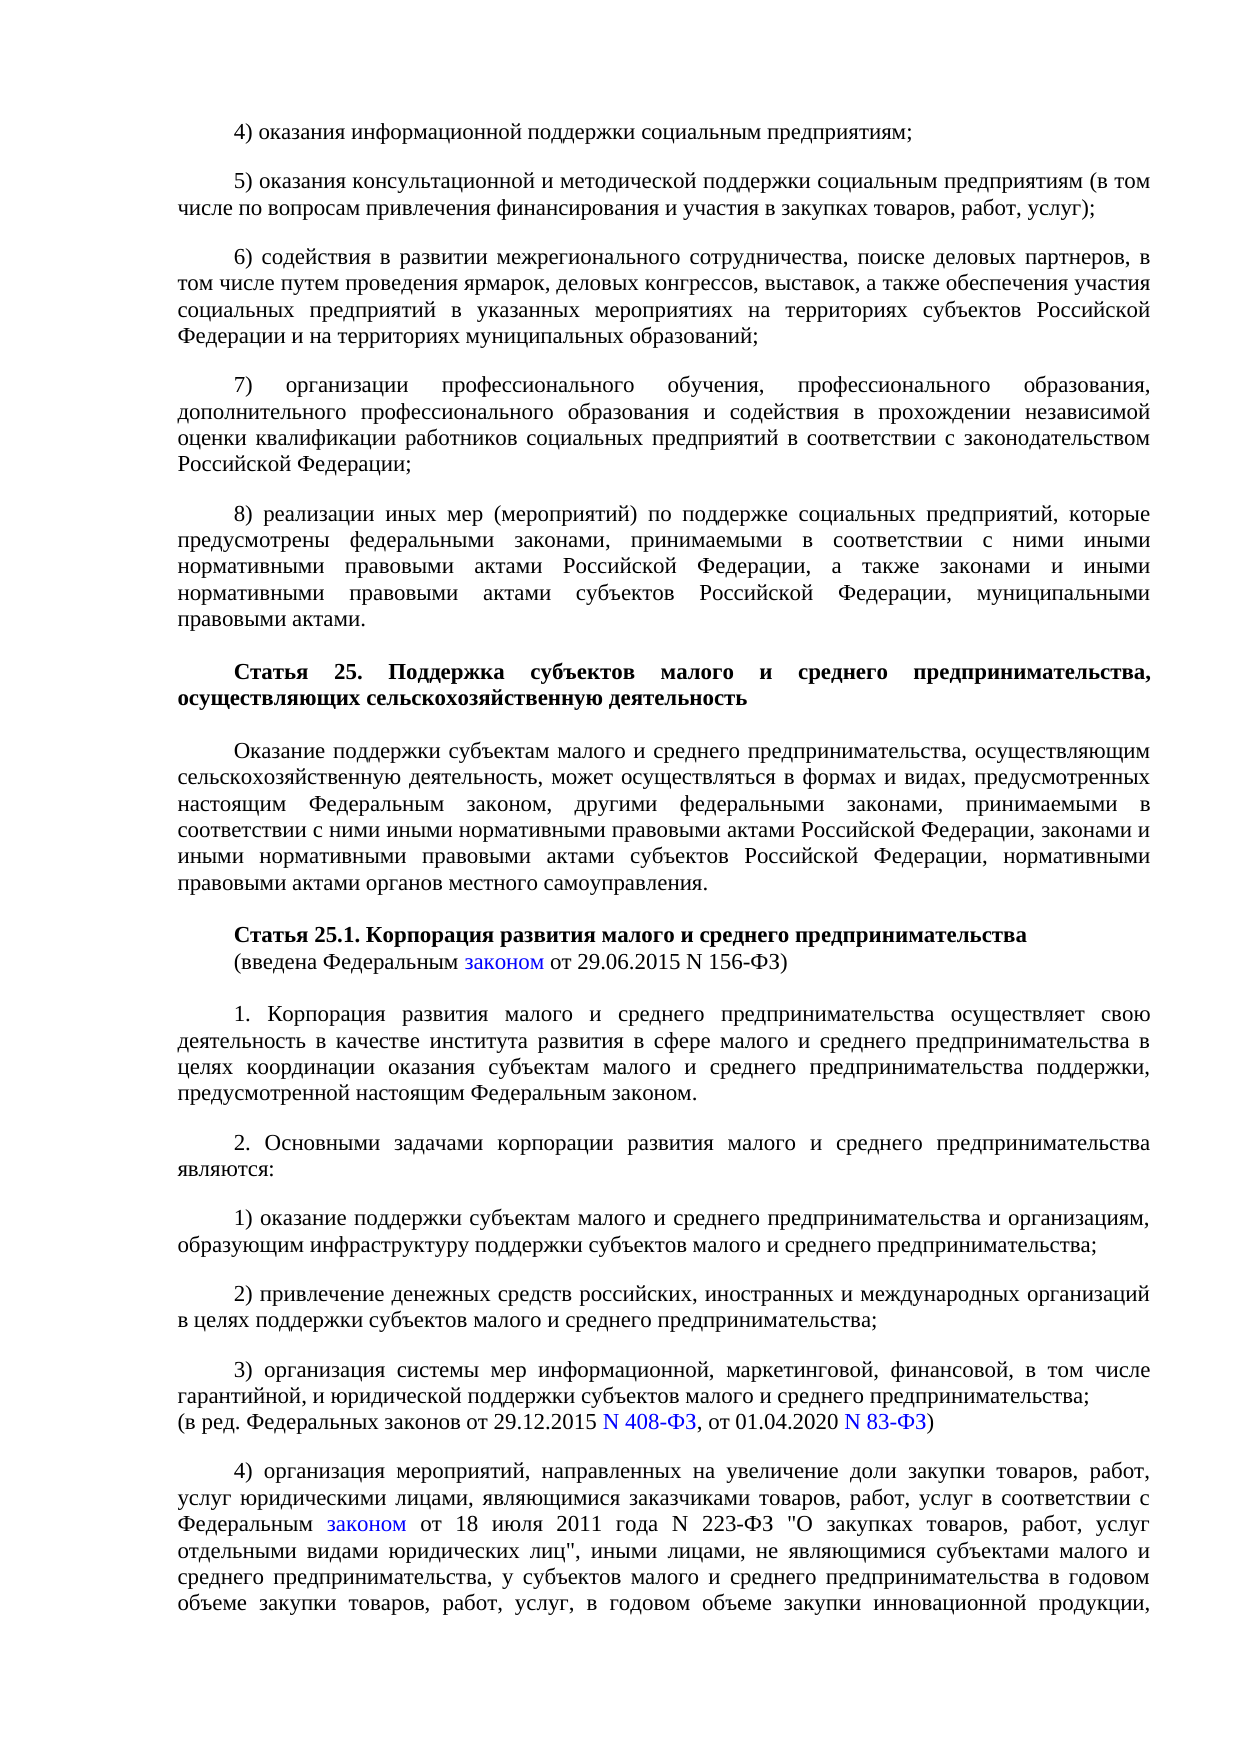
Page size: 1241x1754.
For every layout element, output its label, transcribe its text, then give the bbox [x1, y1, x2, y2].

text 2) привлечение денежных средств российских, иностранных и международных организаций в целях поддержки субъектов малого и среднего предпринимательства; [177, 1280, 1152, 1333]
text (введена Федеральным законом от 29.06.2015 N 156-ФЗ) [177, 948, 1152, 974]
text 2. Основными задачами корпорации развития малого и среднего предпринимательства являются: [177, 1129, 1152, 1181]
text 1) оказание поддержки субъектам малого и среднего предпринимательства и организациям, образующим инфраструктуру поддержки субъектов малого и среднего предпринимательства; [177, 1204, 1152, 1257]
text 1. Корпорация развития малого и среднего предпринимательства осуществляет свою деятельность в качестве института развития в сфере малого и среднего предпринимательства в целях координации оказания субъектам малого и среднего предпринимательства поддержки, предусмотренной настоящим Федеральным законом. [177, 1000, 1152, 1106]
text (в ред. Федеральных законов от 29.12.2015 N 408-ФЗ, от 01.04.2020 N 83-ФЗ) [177, 1408, 1152, 1435]
text 8) реализации иных мер (мероприятий) по поддержке социальных предприятий, которые предусмотрены федеральными законами, принимаемыми в соответствии с ними иными нормативными правовыми актами Российской Федерации, а также законами и иными нормативными правовыми актами субъектов Российской Федерации, муниципальными правовыми актами. [177, 500, 1152, 631]
text 3) организация системы мер информационной, маркетинговой, финансовой, в том числе гарантийной, и юридической поддержки субъектов малого и среднего предпринимательства; [177, 1356, 1152, 1408]
text 4) оказания информационной поддержки социальным предприятиям; [177, 118, 1152, 144]
text 5) оказания консультационной и методической поддержки социальным предприятиям (в том числе по вопросам привлечения финансирования и участия в закупках товаров, работ, услуг); [177, 167, 1152, 220]
title Статья 25. Поддержка субъектов малого и среднего предпринимательства, осуществляющих сельскохозяйственную деятельность [177, 658, 1152, 711]
title Статья 25.1. Корпорация развития малого и среднего предпринимательства [177, 921, 1152, 948]
text Оказание поддержки субъектам малого и среднего предпринимательства, осуществляющим сельскохозяйственную деятельность, может осуществляться в формах и видах, предусмотренных настоящим Федеральным законом, другими федеральными законами, принимаемыми в соответствии с ними иными нормативными правовыми актами Российской Федерации, законами и иными нормативными правовыми актами субъектов Российской Федерации, нормативными правовыми актами органов местного самоуправления. [177, 737, 1152, 895]
text 6) содействия в развитии межрегионального сотрудничества, поиске деловых партнеров, в том числе путем проведения ярмарок, деловых конгрессов, выставок, а также обеспечения участия социальных предприятий в указанных мероприятиях на территориях субъектов Российской Федерации и на территориях муниципальных образований; [177, 243, 1152, 348]
text 7) организации профессионального обучения, профессионального образования, дополнительного профессионального образования и содействия в прохождении независимой оценки квалификации работников социальных предприятий в соответствии с законодательством Российской Федерации; [177, 371, 1152, 477]
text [177, 1458, 1152, 1616]
